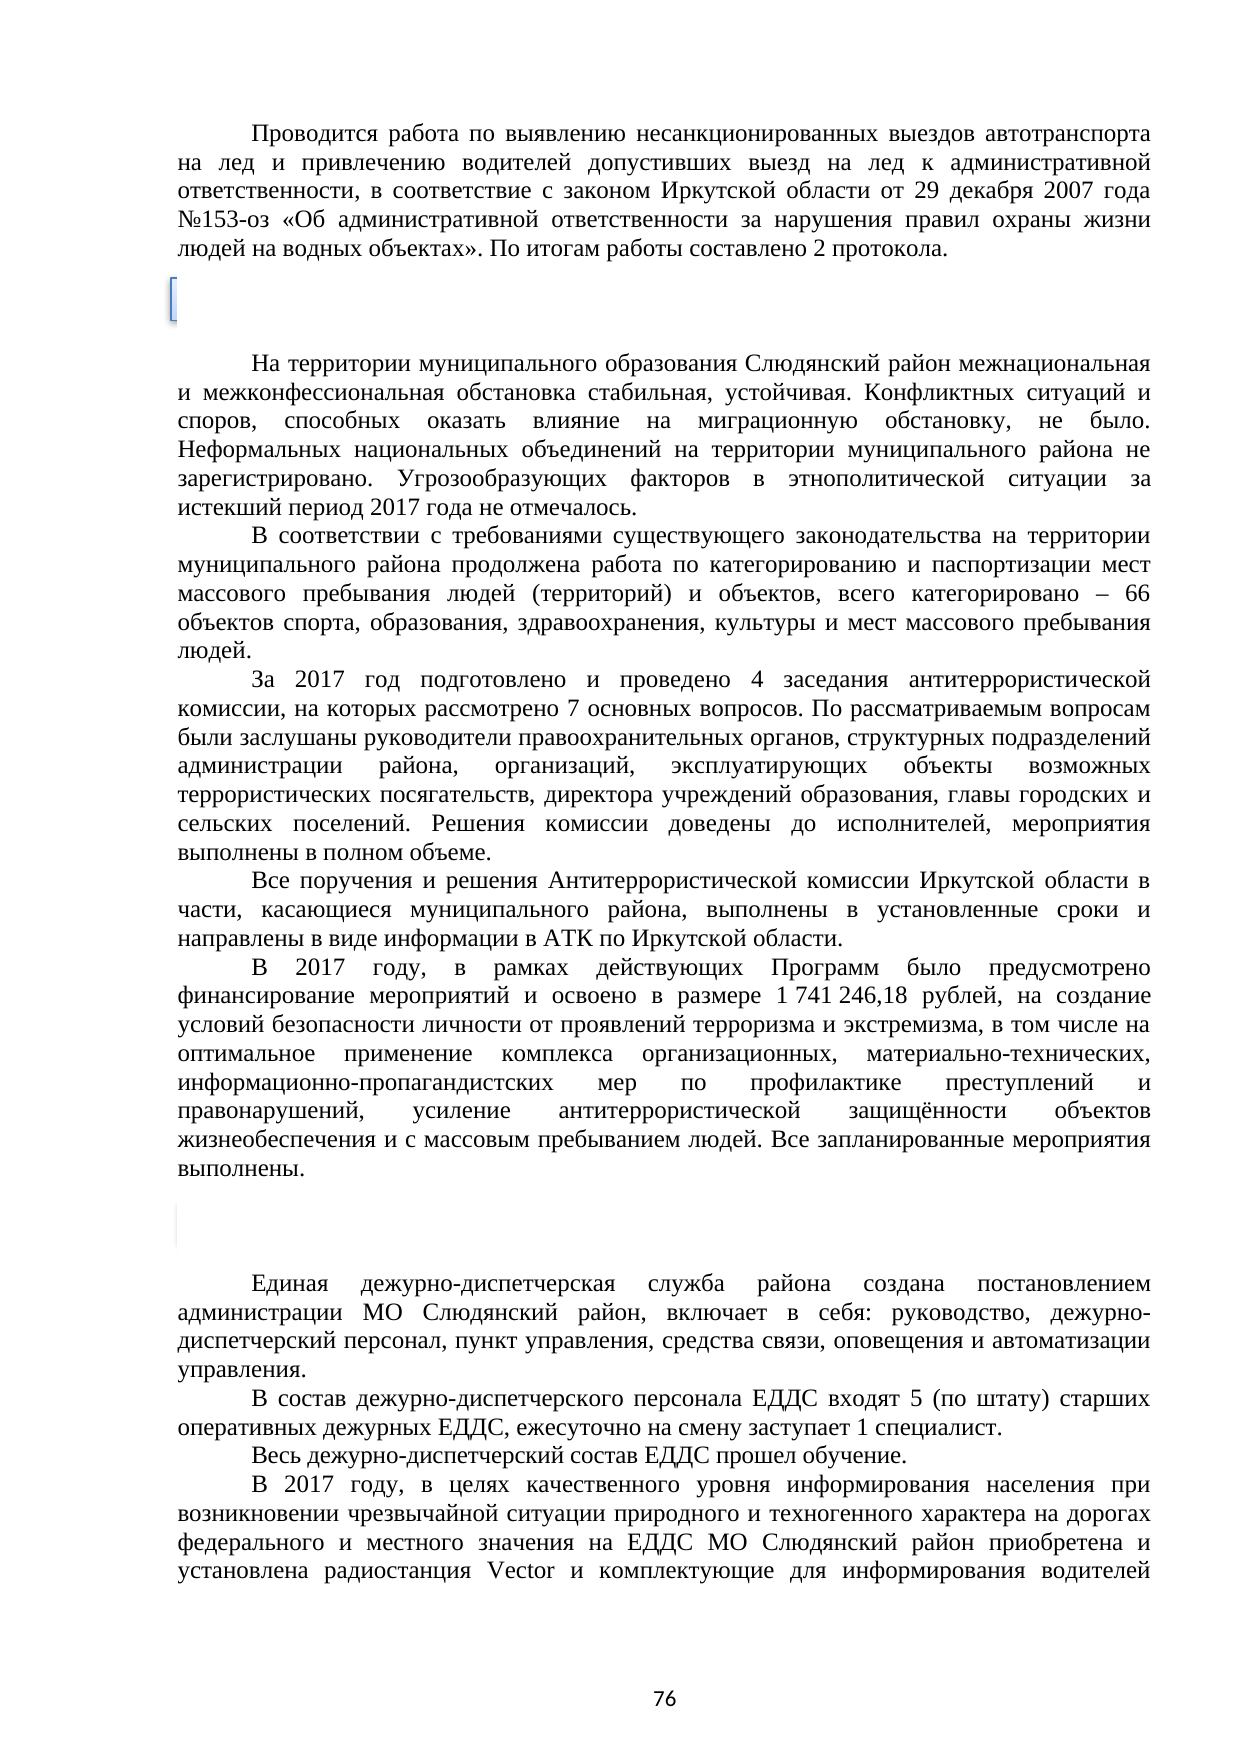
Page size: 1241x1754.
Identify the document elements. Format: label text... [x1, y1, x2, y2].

text Проводится работа по выявлению несанкционированных выездов автотранспорта на лед и привлечению водителей допустивших выезд на лед к административной ответственности, в соответствие с законом Иркутской области от 29 декабря 2007 года №153-оз «Об административной ответственности за нарушения правил охраны жизни людей на водных объектах». По итогам работы составлено 2 протокола. [177, 118, 1152, 262]
text В соответствии с требованиями существующего законодательства на территории муниципального района продолжена работа по категорированию и паспортизации мест массового пребывания людей (территорий) и объектов, всего категорировано – 66 объектов спорта, образования, здравоохранения, культуры и мест массового пребывания людей. [177, 521, 1152, 664]
text За 2017 год подготовлено и проведено 4 заседания антитеррористической комиссии, на которых рассмотрено 7 основных вопросов. По рассматриваемым вопросам были заслушаны руководители правоохранительных органов, структурных подразделений администрации района, организаций, эксплуатирующих объекты возможных террористических посягательств, директора учреждений образования, главы городских и сельских поселений. Решения комиссии доведены до исполнителей, мероприятия выполнены в полном объеме. [177, 664, 1152, 866]
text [177, 1469, 1152, 1584]
text Весь дежурно-диспетчерский состав ЕДДС прошел обучение. [177, 1441, 1152, 1469]
text Единая дежурно-диспетчерская служба района создана постановлением администрации МО Слюдянский район, включает в себя: руководство, дежурно-диспетчерский персонал, пункт управления, средства связи, оповещения и автоматизации управления. [177, 1268, 1152, 1383]
text В 2017 году, в рамках действующих Программ было предусмотрено финансирование мероприятий и освоено в размере 1 741 246,18 рублей, на создание условий безопасности личности от проявлений терроризма и экстремизма, в том числе на оптимальное применение комплекса организационных, материально-технических, информационно-пропагандистских мер по профилактике преступлений и правонарушений, усиление антитеррористической защищённости объектов жизнеобеспечения и с массовым пребыванием людей. Все запланированные мероприятия выполнены. [177, 952, 1152, 1182]
text В состав дежурно-диспетчерского персонала ЕДДС входят 5 (по штату) старших оперативных дежурных ЕДДС, ежесуточно на смену заступает 1 специалист. [177, 1383, 1152, 1441]
text Все поручения и решения Антитеррористической комиссии Иркутской области в части, касающиеся муниципального района, выполнены в установленные сроки и направлены в виде информации в АТК по Иркутской области. [177, 866, 1152, 952]
text На территории муниципального образования Слюдянский район межнациональная и межконфессиональная обстановка стабильная, устойчивая. Конфликтных ситуаций и споров, способных оказать влияние на миграционную обстановку, не было. Неформальных национальных объединений на территории муниципального района не зарегистрировано. Угрозообразующих факторов в этнополитической ситуации за истекший период 2017 года не отмечалось. [177, 348, 1152, 521]
